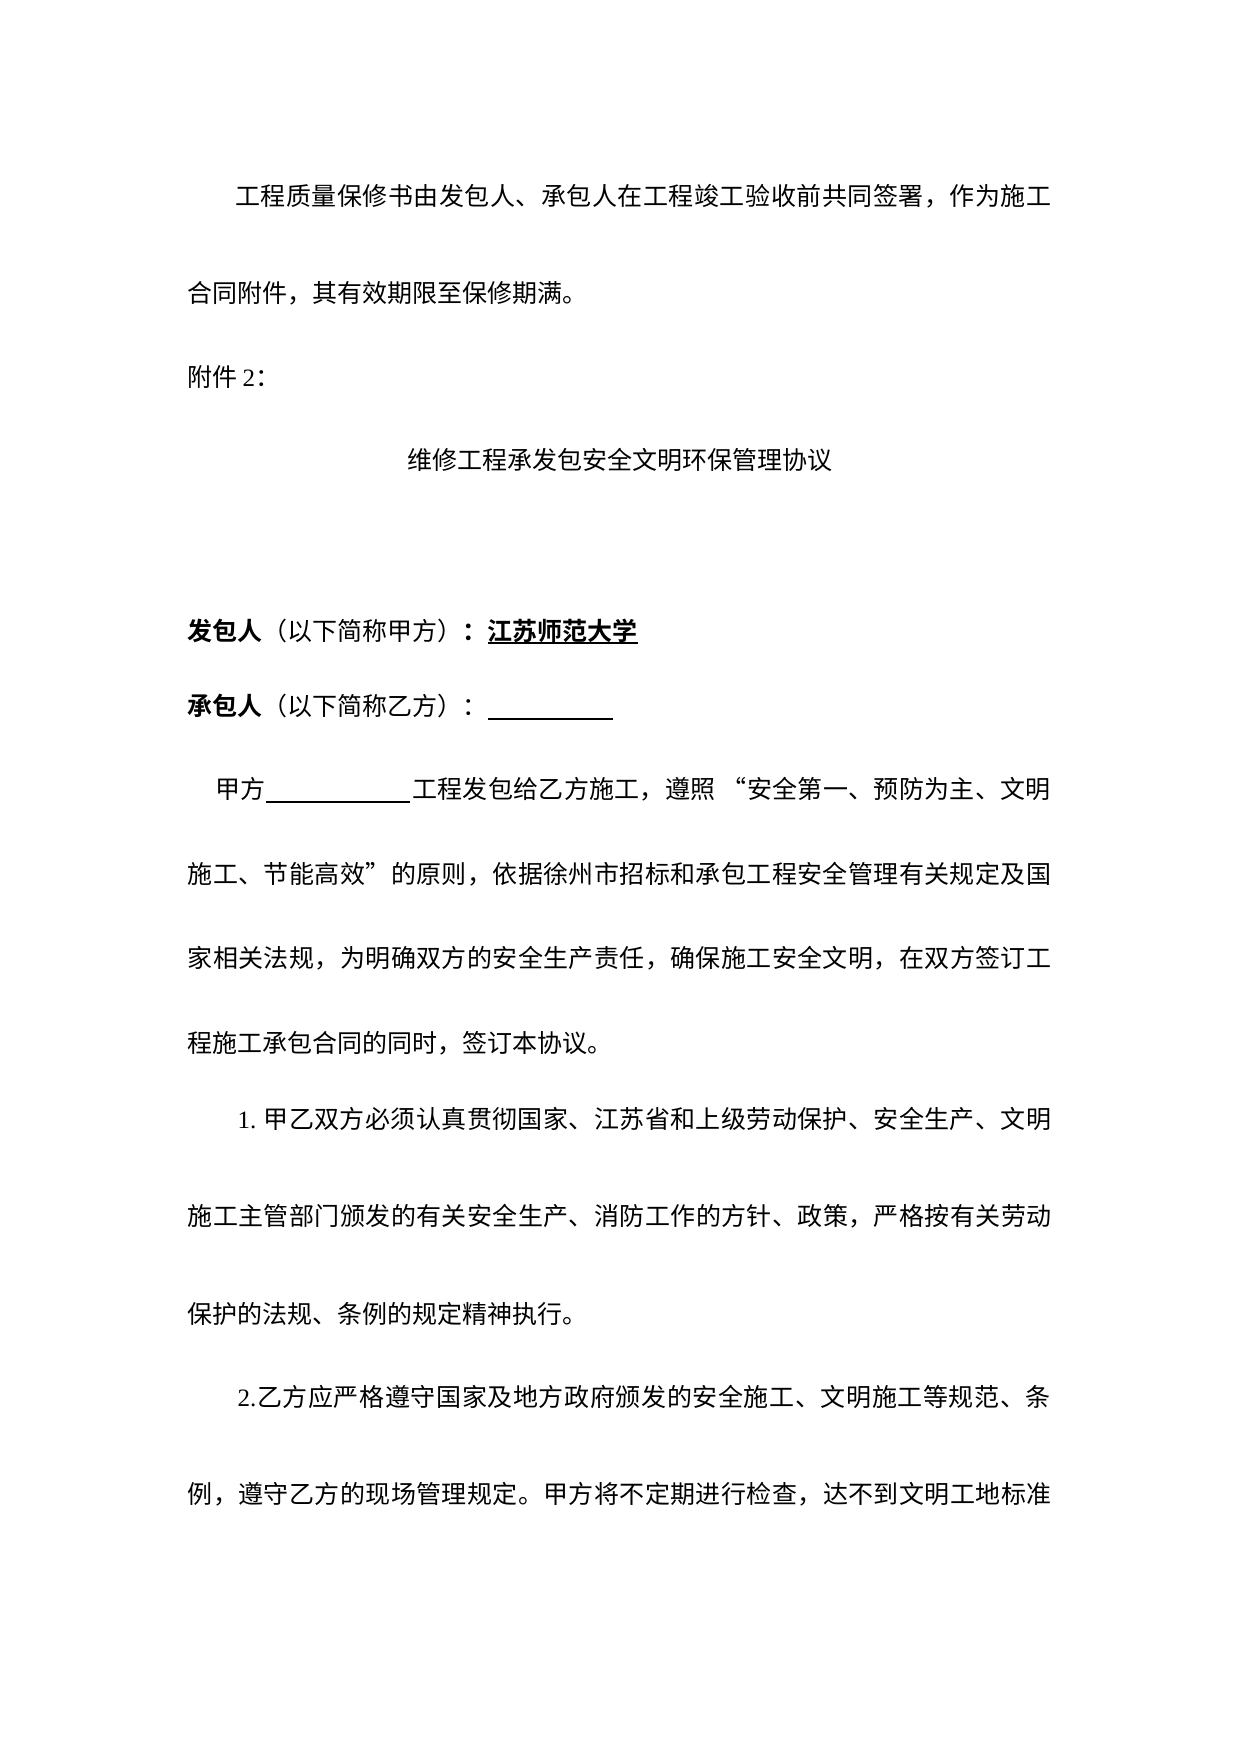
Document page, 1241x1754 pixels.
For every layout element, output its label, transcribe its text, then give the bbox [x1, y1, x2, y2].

text 工程质量保修书由发包人、承包人在工程竣工验收前共同签署，作为施工合同附件，其有效期限至保修期满。 [187, 162, 1053, 324]
text 甲方 工程发包给乙方施工，遵照 “安全第一、预防为主、文明施工、节能高效”的原则，依据徐州市招标和承包工程安全管理有关规定及国家相关法规，为明确双方的安全生产责任，确保施工安全文明，在双方签订工程施工承包合同的同时，签订本协议。 [187, 756, 1053, 1074]
text 附件2： [187, 343, 1053, 408]
text 承包人（以下简称乙方）： [187, 672, 1053, 737]
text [187, 1363, 1053, 1525]
text 1. 甲乙双方必须认真贯彻国家、江苏省和上级劳动保护、安全生产、文明施工主管部门颁发的有关安全生产、消防工作的方针、政策，严格按有关劳动保护的法规、条例的规定精神执行。 [187, 1085, 1053, 1345]
text 发包人（以下简称甲方）：江苏师范大学 [187, 597, 1053, 662]
text 维修工程承发包安全文明环保管理协议 [187, 426, 1053, 491]
